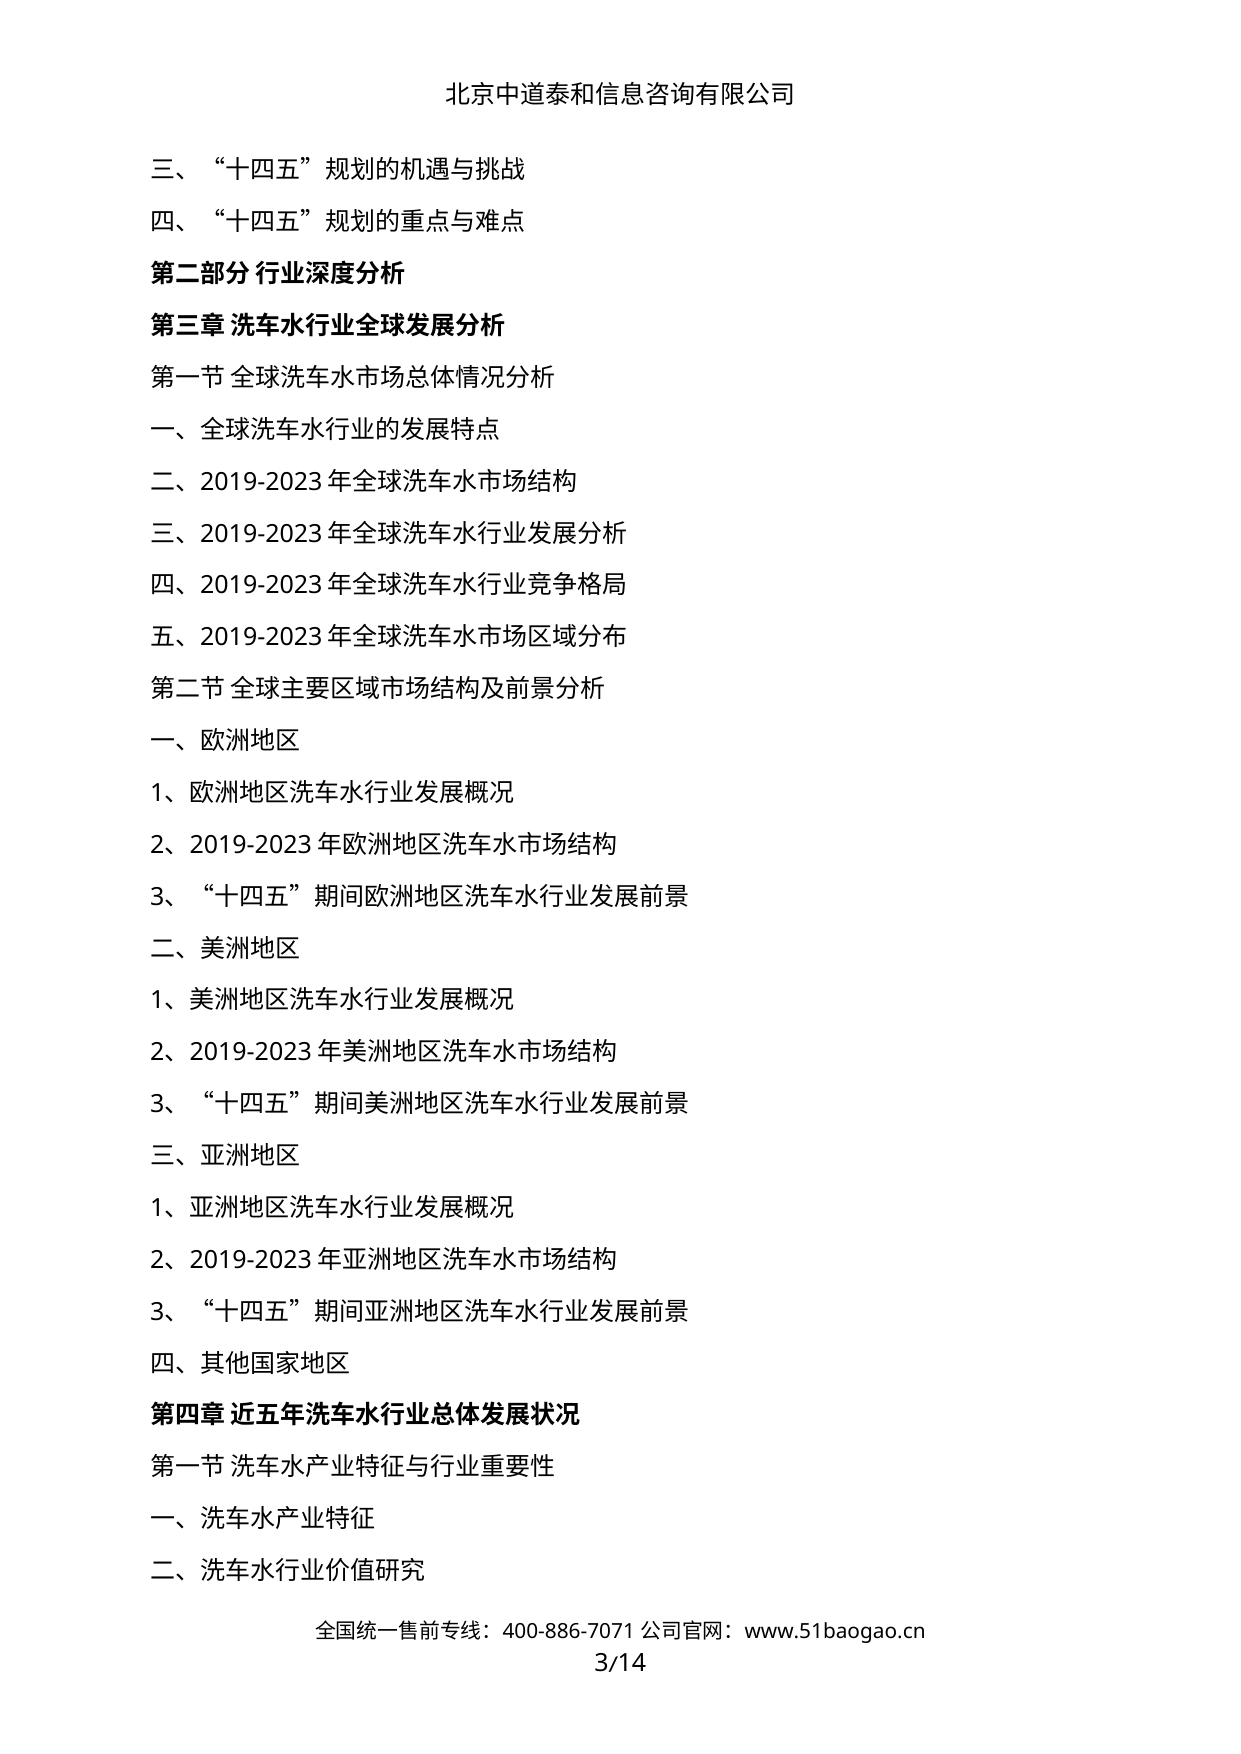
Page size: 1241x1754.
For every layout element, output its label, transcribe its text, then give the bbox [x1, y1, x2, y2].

text 三、“十四五”规划的机遇与挑战 [150, 150, 1090, 186]
text 三、2019-2023年全球洗车水行业发展分析 [150, 513, 1090, 549]
text 2、2019-2023年欧洲地区洗车水市场结构 [150, 824, 1090, 861]
text 一、全球洗车水行业的发展特点 [150, 409, 1090, 446]
text 3、“十四五”期间亚洲地区洗车水行业发展前景 [150, 1291, 1090, 1327]
text 四、2019-2023年全球洗车水行业竞争格局 [150, 565, 1090, 601]
text 1、美洲地区洗车水行业发展概况 [150, 980, 1090, 1016]
text 五、2019-2023年全球洗车水市场区域分布 [150, 617, 1090, 653]
text 2、2019-2023年美洲地区洗车水市场结构 [150, 1032, 1090, 1068]
text 第二节 全球主要区域市场结构及前景分析 [150, 669, 1090, 705]
text 一、洗车水产业特征 [150, 1499, 1090, 1535]
text 1、亚洲地区洗车水行业发展概况 [150, 1187, 1090, 1224]
text 1、欧洲地区洗车水行业发展概况 [150, 772, 1090, 809]
text 3、“十四五”期间欧洲地区洗车水行业发展前景 [150, 876, 1090, 912]
text 第四章 近五年洗车水行业总体发展状况 [150, 1395, 1090, 1431]
text 四、其他国家地区 [150, 1343, 1090, 1379]
text 第二部分 行业深度分析 [150, 254, 1090, 290]
text 第三章 洗车水行业全球发展分析 [150, 306, 1090, 342]
text 第一节 全球洗车水市场总体情况分析 [150, 357, 1090, 394]
text 四、“十四五”规划的重点与难点 [150, 202, 1090, 238]
text 二、洗车水行业价值研究 [150, 1551, 1090, 1587]
text 二、2019-2023年全球洗车水市场结构 [150, 461, 1090, 497]
text 三、亚洲地区 [150, 1136, 1090, 1172]
text 2、2019-2023年亚洲地区洗车水市场结构 [150, 1239, 1090, 1276]
text 第一节 洗车水产业特征与行业重要性 [150, 1447, 1090, 1483]
text 一、欧洲地区 [150, 721, 1090, 757]
text 二、美洲地区 [150, 928, 1090, 964]
text 3、“十四五”期间美洲地区洗车水行业发展前景 [150, 1084, 1090, 1120]
